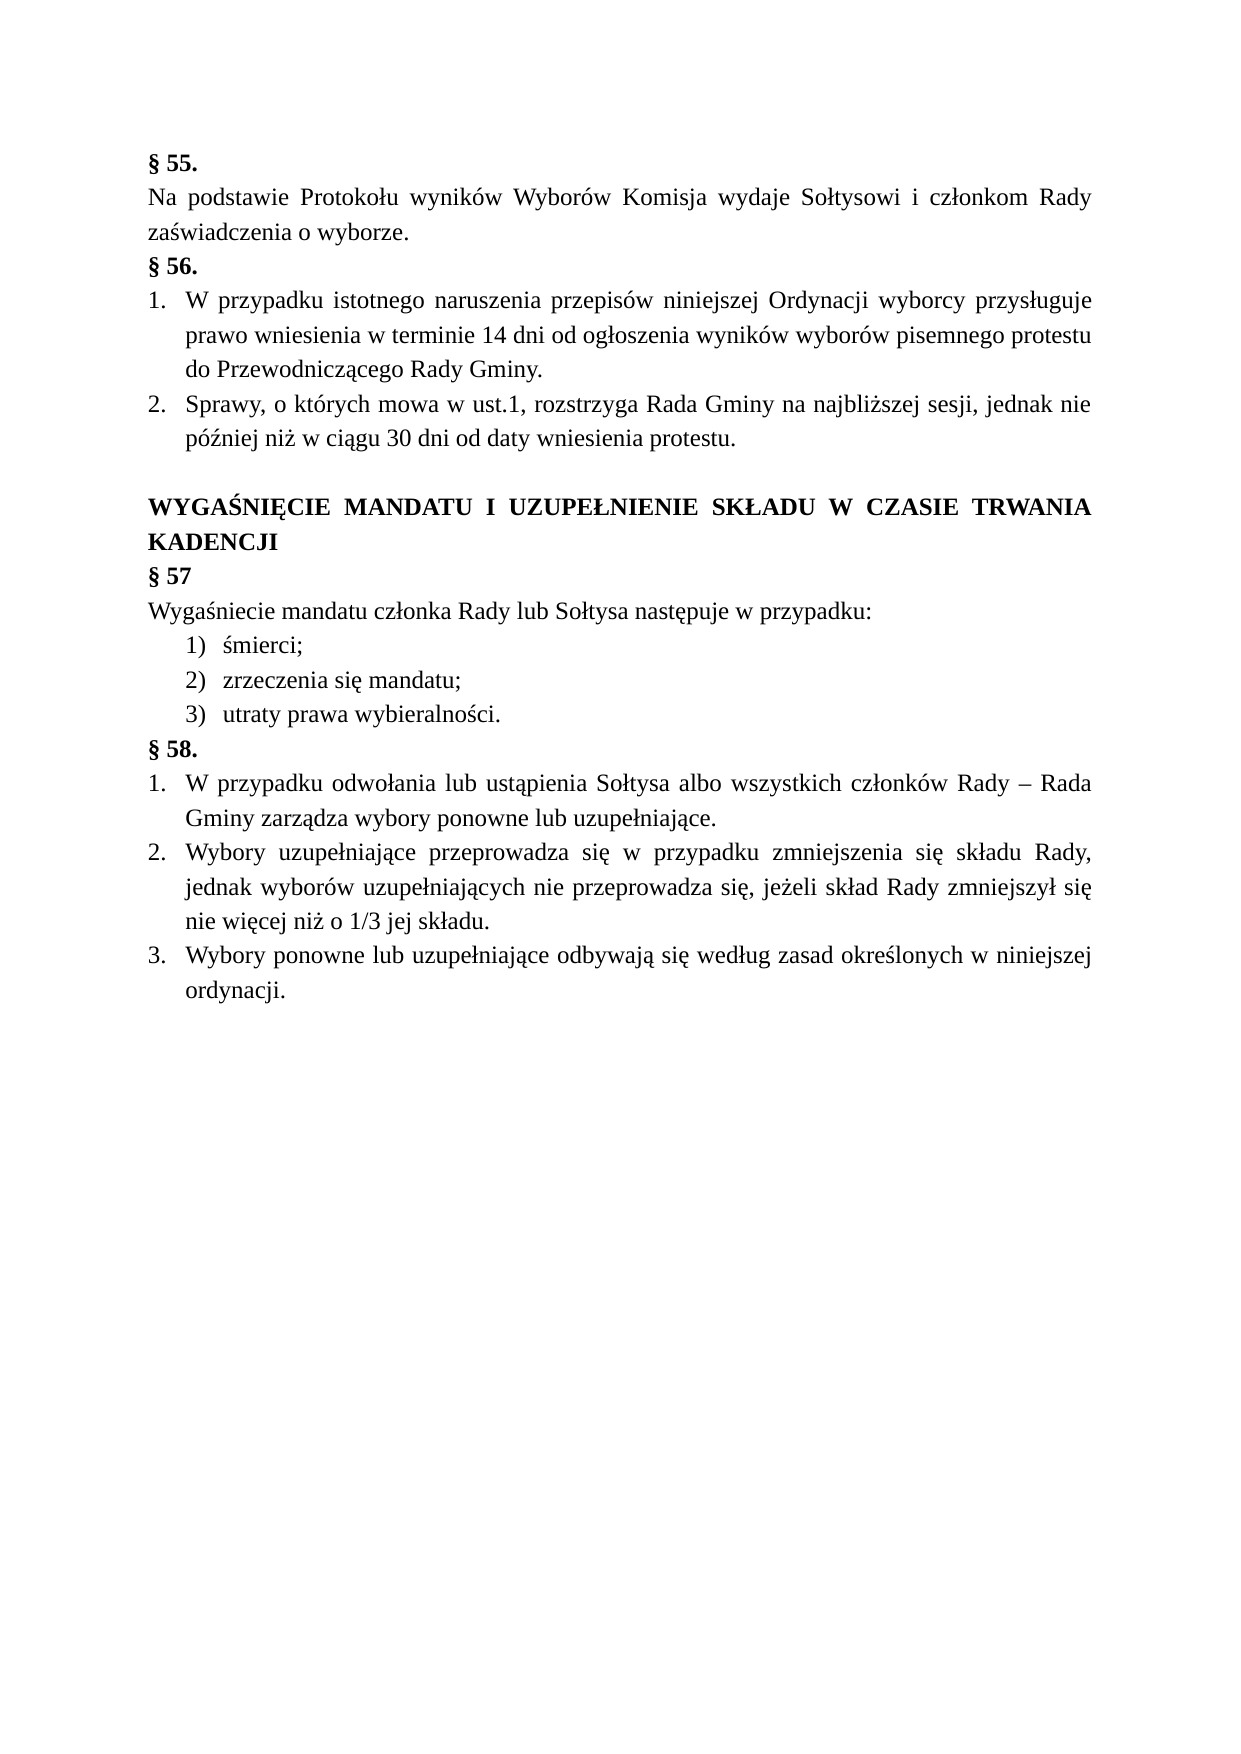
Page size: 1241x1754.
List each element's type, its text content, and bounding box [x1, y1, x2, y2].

text WYGAŚNIĘCIE MANDATU I UZUPEŁNIENIE SKŁADU W CZASIE TRWANIA KADENCJI [148, 492, 1093, 556]
list Wybory ponowne lub uzupełniające odbywają się według zasad określonych w niniejszej ordynacji. [148, 941, 1093, 1004]
list Wybory uzupełniające przeprowadza się w przypadku zmniejszenia się składu Rady, jednak wyborów uzupełniających nie przeprowadza się, jeżeli skład Rady zmniejszył się nie więcej niż o 1/3 jej składu. [148, 837, 1093, 935]
list śmierci; [185, 630, 1093, 659]
text § 58. [148, 734, 1093, 762]
list Sprawy, o których mowa w ust.1, rozstrzyga Rada Gminy na najbliższej sesji, jednak nie później niż w ciągu 30 dni od daty wniesienia protestu. [148, 389, 1093, 452]
text § 56. [148, 251, 1093, 280]
text § 55. [148, 148, 1093, 176]
text Wygaśniecie mandatu członka Rady lub Sołtysa następuje w przypadku: [148, 596, 1093, 624]
list utraty prawa wybieralności. [185, 699, 1093, 728]
text § 57 [148, 561, 1093, 590]
list W przypadku istotnego naruszenia przepisów niniejszej Ordynacji wyborcy przysługuje prawo wniesienia w terminie 14 dni od ogłoszenia wyników wyborów pisemnego protestu do Przewodniczącego Rady Gminy. [148, 286, 1093, 383]
text Na podstawie Protokołu wyników Wyborów Komisja wydaje Sołtysowi i członkom Rady zaświadczenia o wyborze. [148, 182, 1093, 245]
list W przypadku odwołania lub ustąpienia Sołtysa albo wszystkich członków Rady – Rada Gminy zarządza wybory ponowne lub uzupełniające. [148, 768, 1093, 831]
list zrzeczenia się mandatu; [185, 665, 1093, 693]
